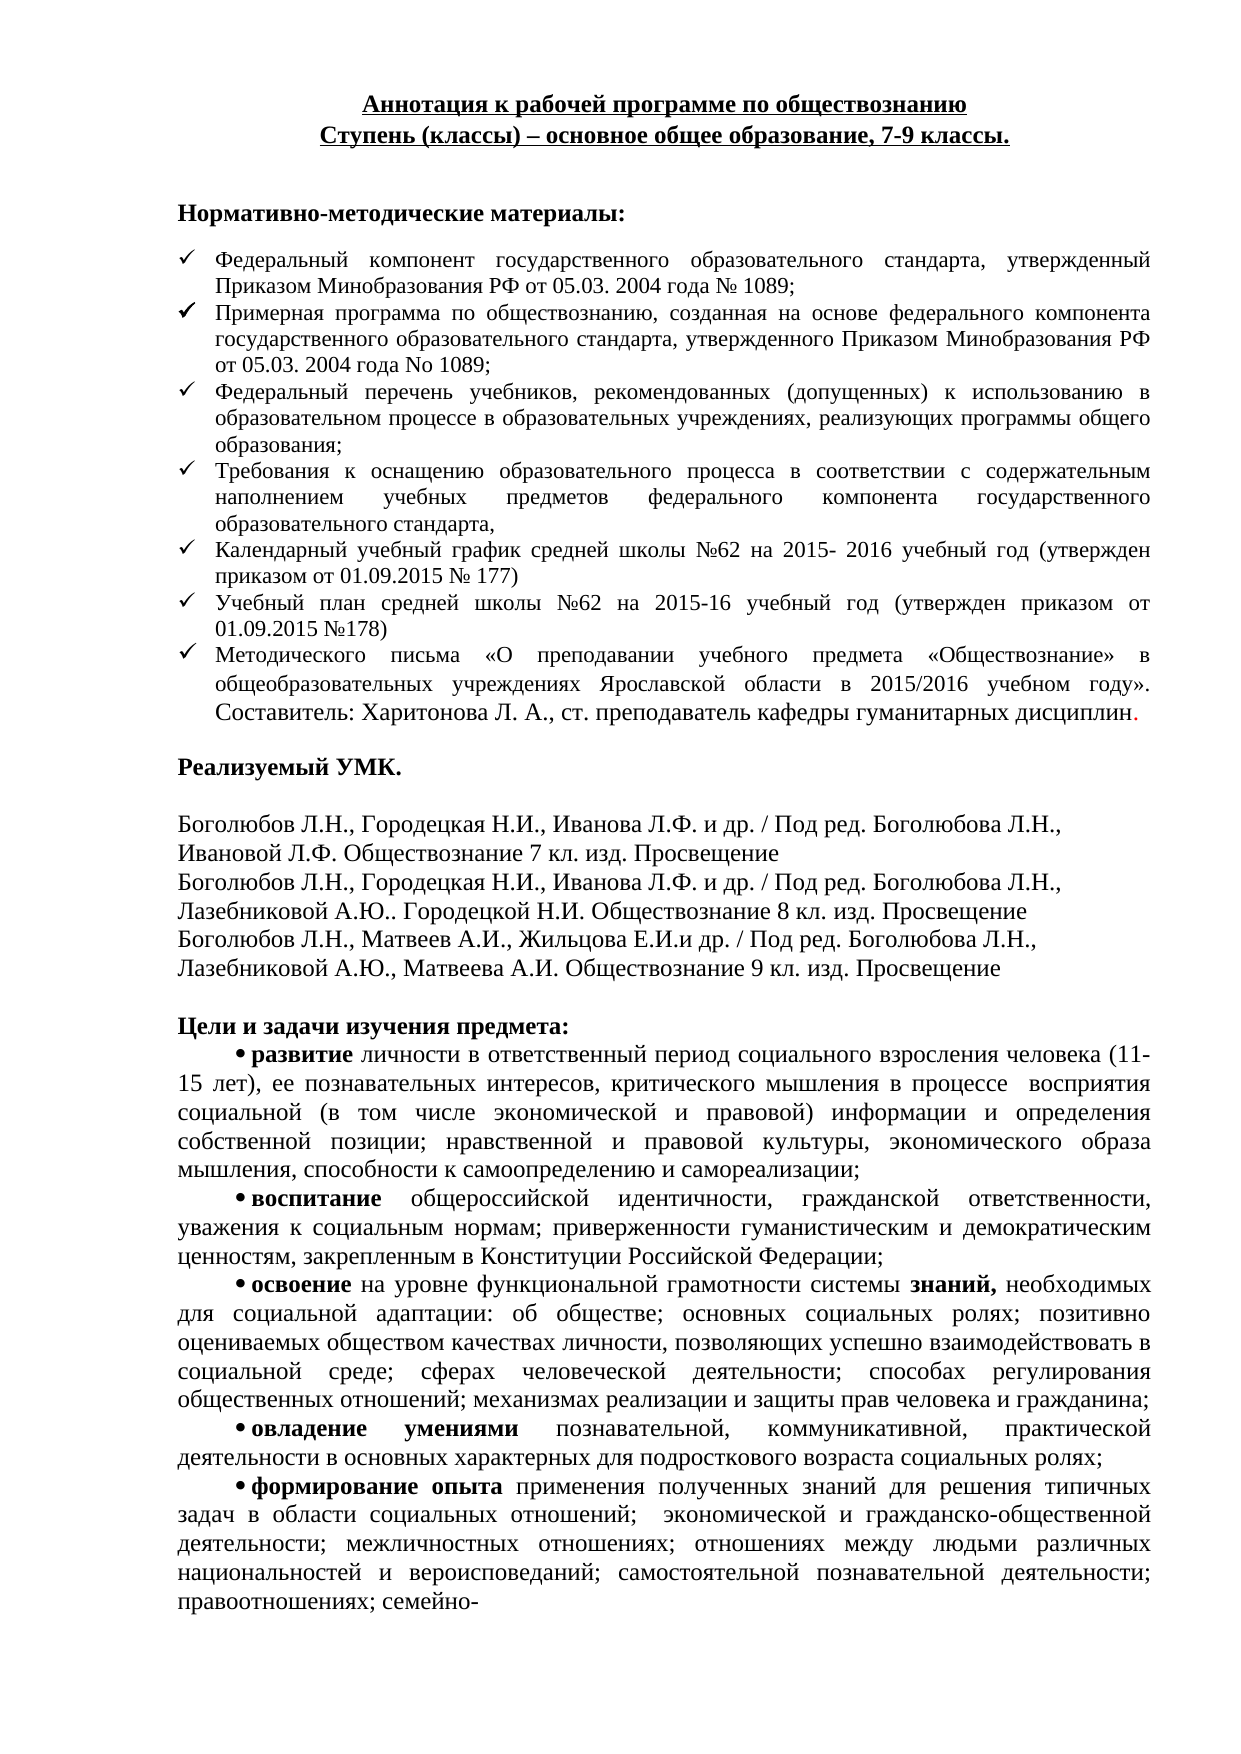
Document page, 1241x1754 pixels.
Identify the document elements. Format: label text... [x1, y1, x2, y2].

text Нормативно-методические материалы: [177, 198, 1152, 227]
text Боголюбов Л.Н., Матвеев А.И., Жильцова Е.И.и др. / Под ред. Боголюбова Л.Н., Лазебниковой А.Ю., Матвеева А.И. Обществознание 9 кл. изд. Просвещение [177, 924, 1152, 982]
list освоение на уровне функциональной грамотности системы знаний, необходимых для социальной адаптации: об обществе; основных социальных ролях; позитивно оцениваемых обществом качествах личности, позволяющих успешно взаимодействовать в социальной среде; сферах человеческой деятельности; способах регулирования общественных отношений; механизмах реализации и защиты прав человека и гражданина; [177, 1269, 1152, 1413]
list формирование опыта применения полученных знаний для решения типичных задач в области социальных отношений; экономической и гражданско-общественной деятельности; межличностных отношениях; отношениях между людьми различных национальностей и вероисповеданий; самостоятельной познавательной деятельности; правоотношениях; семейно- [177, 1471, 1152, 1614]
list Федеральный перечень учебников, рекомендованных (допущенных) к использованию в образовательном процессе в образовательных учреждениях, реализующих программы общего образования; [177, 378, 1152, 457]
list Учебный план средней школы №62 на 2015-16 учебный год (утвержден приказом от 01.09.2015 №178) [177, 589, 1152, 641]
text Реализуемый УМК. [177, 752, 1152, 781]
text Ступень (классы) – основное общее образование, 7-9 классы. [177, 120, 1152, 148]
list развитие личности в ответственный период социального взросления человека (11-15 лет), ее познавательных интересов, критического мышления в процессе восприятия социальной (в том числе экономической и правовой) информации и определения собственной позиции; нравственной и правовой культуры, экономического образа мышления, способности к самоопределению и самореализации; [177, 1039, 1152, 1183]
list воспитание общероссийской идентичности, гражданской ответственности, уважения к социальным нормам; приверженности гуманистическим и демократическим ценностям, закрепленным в Конституции Российской Федерации; [177, 1183, 1152, 1269]
list овладение умениями познавательной, коммуникативной, практической деятельности в основных характерных для подросткового возраста социальных ролях; [177, 1413, 1152, 1471]
text Боголюбов Л.Н., Городецкая Н.И., Иванова Л.Ф. и др. / Под ред. Боголюбова Л.Н., Лазебниковой А.Ю.. Городецкой Н.И. Обществознание 8 кл. изд. Просвещение [177, 867, 1152, 924]
list Федеральный компонент государственного образовательного стандарта, утвержденный Приказом Минобразования РФ от 05.03. 2004 года № 1089; [177, 246, 1152, 299]
text Боголюбов Л.Н., Городецкая Н.И., Иванова Л.Ф. и др. / Под ред. Боголюбова Л.Н., Ивановой Л.Ф. Обществознание 7 кл. изд. Просвещение [177, 809, 1152, 867]
list Требования к оснащению образовательного процесса в соответствии с содержательным наполнением учебных предметов федерального компонента государственного образовательного стандарта, [177, 457, 1152, 536]
text Аннотация к рабочей программе по обществознанию [177, 89, 1152, 117]
list Календарный учебный график средней школы №62 на 2015- 2016 учебный год (утвержден приказом от 01.09.2015 № 177) [177, 536, 1152, 589]
list Методического письма «О преподавании учебного предмета «Обществознание» в общеобразовательных учреждениях Ярославской области в 2015/2016 учебном году». Составитель: Харитонова Л. А., ст. преподаватель кафедры гуманитарных дисциплин. [177, 641, 1152, 726]
text Цели и задачи изучения предмета: [177, 1011, 1152, 1039]
list Примерная программа по обществознанию, созданная на основе федерального компонента государственного образовательного стандарта, утвержденного Приказом Минобразования РФ от 05.03. 2004 года No 1089; [177, 299, 1152, 378]
